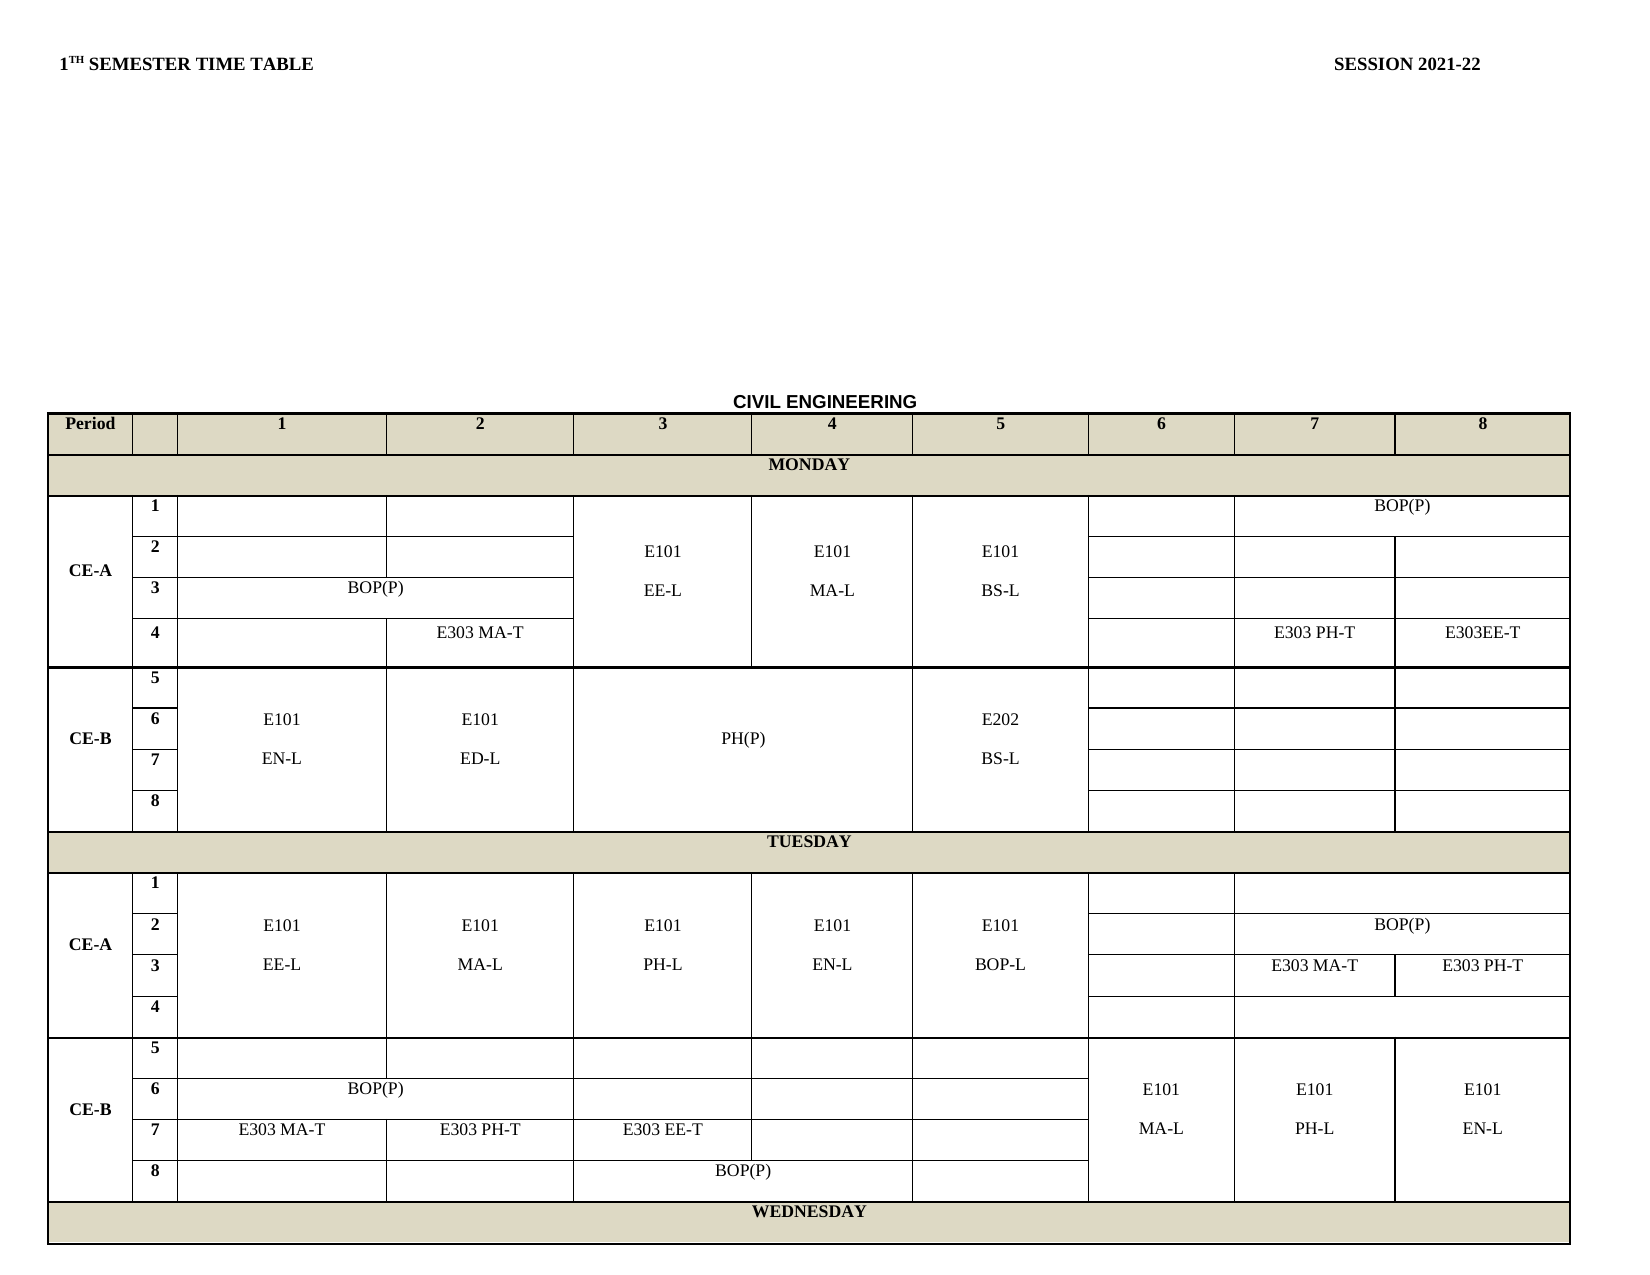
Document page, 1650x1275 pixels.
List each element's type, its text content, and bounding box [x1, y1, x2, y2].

table_cell CE-B [49, 1039, 132, 1201]
table_cell E101 EE-L [178, 874, 386, 1037]
table_header 5 [913, 415, 1088, 454]
table_cell E101 MA-L [387, 874, 573, 1037]
table_cell E101 BOP-L [913, 874, 1088, 1037]
table_cell 8 [133, 791, 177, 831]
table_cell [387, 537, 573, 577]
table_cell [574, 1039, 751, 1078]
table_cell [1089, 750, 1234, 790]
table_cell E101 EN-L [178, 669, 386, 831]
table_cell BOP(P) [1235, 914, 1569, 954]
table_header 6 [1089, 415, 1234, 454]
table_cell E101 ED-L [387, 669, 573, 831]
table_cell E101 EN-L [752, 874, 912, 1037]
table_cell [1089, 669, 1234, 707]
table_cell [752, 1039, 912, 1078]
table_cell E303 MA-T [387, 619, 573, 666]
table_cell E202 BS-L [913, 669, 1088, 831]
table_cell [1089, 709, 1234, 749]
table_cell [1396, 537, 1569, 577]
table_cell 4 [133, 997, 177, 1037]
table_cell 6 [133, 1079, 177, 1119]
table_cell 4 [133, 619, 177, 666]
table_cell E303 MA-T [178, 1120, 386, 1160]
table_cell 6 [133, 709, 177, 749]
table_cell 1 [133, 874, 177, 913]
table_cell WEDNESDAY [49, 1203, 1569, 1242]
table_cell [1396, 578, 1569, 618]
table_cell [178, 619, 386, 666]
table_cell [387, 497, 573, 536]
table_cell E101 EN-L [1396, 1039, 1569, 1201]
table_cell BOP(P) [178, 1079, 573, 1119]
table_cell CE-B [49, 669, 132, 831]
table_header 1 [178, 415, 386, 454]
table_header 8 [1396, 415, 1569, 454]
table_cell [1396, 750, 1569, 790]
table_cell [1235, 791, 1394, 831]
table_cell [1089, 497, 1234, 536]
table_cell CE-A [49, 874, 132, 1037]
table_cell [913, 1120, 1088, 1160]
table_cell 7 [133, 1120, 177, 1160]
table_cell BOP(P) [178, 578, 573, 618]
table_cell [1089, 997, 1234, 1037]
table_cell E303 PH-T [387, 1120, 573, 1160]
table_cell E101 EE-L [574, 497, 751, 666]
table_cell [178, 537, 386, 577]
text CIVIL ENGINEERING [59, 391, 1591, 412]
table_cell E101 MA-L [1089, 1039, 1234, 1201]
table_cell [1235, 750, 1394, 790]
table_cell E101 PH-L [574, 874, 751, 1037]
table_cell 5 [133, 669, 177, 707]
table_cell [913, 1079, 1088, 1119]
table_cell [387, 1161, 573, 1201]
table_header 4 [752, 415, 912, 454]
table_cell [1089, 874, 1234, 913]
table_cell CE-A [49, 497, 132, 666]
table_cell TUESDAY [49, 833, 1569, 872]
table_cell [574, 1079, 751, 1119]
table_cell 2 [133, 537, 177, 577]
table_header Period [49, 415, 132, 454]
table_cell [1396, 669, 1569, 707]
table_cell [178, 1161, 386, 1201]
table_cell E303 PH-T [1396, 955, 1569, 996]
table_cell E303 MA-T [1235, 955, 1394, 996]
table_cell [1089, 619, 1234, 666]
table_cell 2 [133, 914, 177, 954]
table_cell E303 PH-T [1235, 619, 1394, 666]
table_cell [1235, 997, 1569, 1037]
table_cell [1235, 874, 1569, 913]
table_cell 3 [133, 955, 177, 996]
table_cell [1089, 791, 1234, 831]
table_cell E303EE-T [1396, 619, 1569, 666]
table_header [133, 415, 177, 454]
table_cell E101 PH-L [1235, 1039, 1394, 1201]
table_cell [1089, 578, 1234, 618]
table_cell [913, 1039, 1088, 1078]
table_cell BOP(P) [1235, 497, 1569, 536]
table_header 7 [1235, 415, 1394, 454]
table_cell [178, 497, 386, 536]
table_cell E101 BS-L [913, 497, 1088, 666]
table_cell 3 [133, 578, 177, 618]
table_cell [1396, 791, 1569, 831]
table_cell [752, 1079, 912, 1119]
table_cell 7 [133, 750, 177, 790]
table_cell [387, 1039, 573, 1078]
table_cell [178, 1039, 386, 1078]
table_cell MONDAY [49, 456, 1569, 495]
table_cell 8 [133, 1161, 177, 1201]
table_cell [1089, 914, 1234, 954]
table_cell BOP(P) [574, 1161, 912, 1201]
table_cell [752, 1120, 912, 1160]
table_cell [1235, 537, 1394, 577]
table_cell [1235, 669, 1394, 707]
table_cell [1235, 709, 1394, 749]
table_cell [1089, 537, 1234, 577]
table_header 3 [574, 415, 751, 454]
table_cell [1089, 955, 1234, 996]
table_header 2 [387, 415, 573, 454]
table_cell [1235, 578, 1394, 618]
table_cell [1396, 709, 1569, 749]
table_cell PH(P) [574, 669, 912, 831]
table_cell E101 MA-L [752, 497, 912, 666]
table_cell 5 [133, 1039, 177, 1078]
table_cell [913, 1161, 1088, 1201]
table_cell E303 EE-T [574, 1120, 751, 1160]
table_cell 1 [133, 497, 177, 536]
